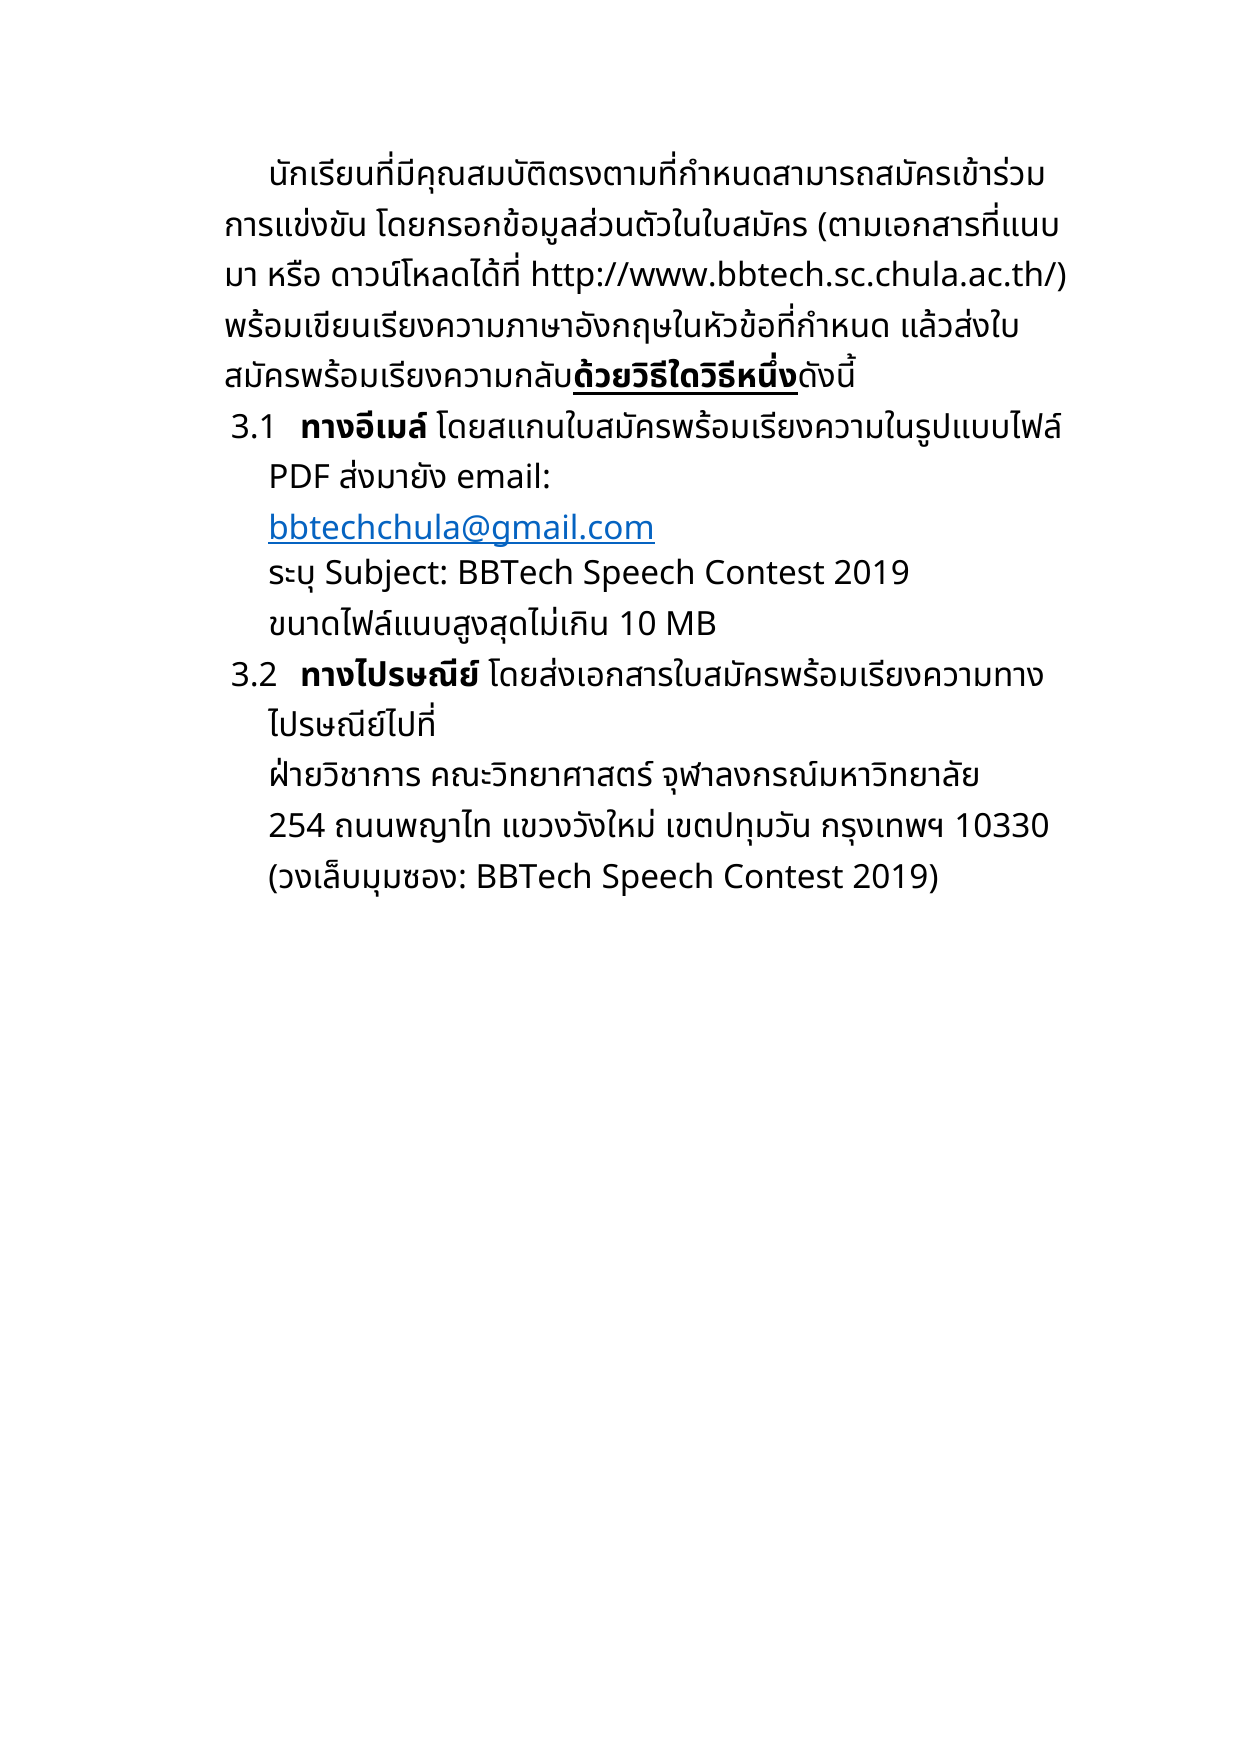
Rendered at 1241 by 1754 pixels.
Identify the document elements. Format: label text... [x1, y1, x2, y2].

list ฝ่ายวิชาการ คณะวิทยาศาสตร์ จุฬาลงกรณ์มหาวิทยาลัย [268, 751, 1090, 802]
list ทางไปรษณีย์ โดยส่งเอกสารใบสมัครพร้อมเรียงความทางไปรษณีย์ไปที่ [231, 650, 1090, 751]
list bbtechchula@gmail.com [268, 504, 1090, 549]
list ขนาดไฟล์แนบสูงสุดไม่เกิน 10 MB [268, 600, 1090, 650]
list (วงเล็บมุมซอง: BBTech Speech Contest 2019) [268, 852, 1090, 903]
list ทางอีเมล์ โดยสแกนใบสมัครพร้อมเรียงความในรูปแบบไฟล์ PDF ส่งมายัง email: [231, 402, 1090, 504]
text นักเรียนที่มีคุณสมบัติตรงตามที่กำหนดสามารถสมัครเข้าร่วมการแข่งขัน โดยกรอกข้อมูลส่วนตัวในใบสมัคร (ตามเอกสารที่แนบมา หรือ ดาวน์โหลดได้ที่ http://www.bbtech.sc.chula.ac.th/) พร้อมเขียนเรียงความภาษาอังกฤษในหัวข้อที่กำหนด แล้วส่งใบสมัครพร้อมเรียงความกลับด้วยวิธีใดวิธีหนึ่งดังนี้ [224, 150, 1090, 402]
list 254 ถนนพญาไท แขวงวังใหม่ เขตปทุมวัน กรุงเทพฯ 10330 [268, 802, 1090, 852]
list ระบุ Subject: BBTech Speech Contest 2019 [268, 549, 1090, 600]
